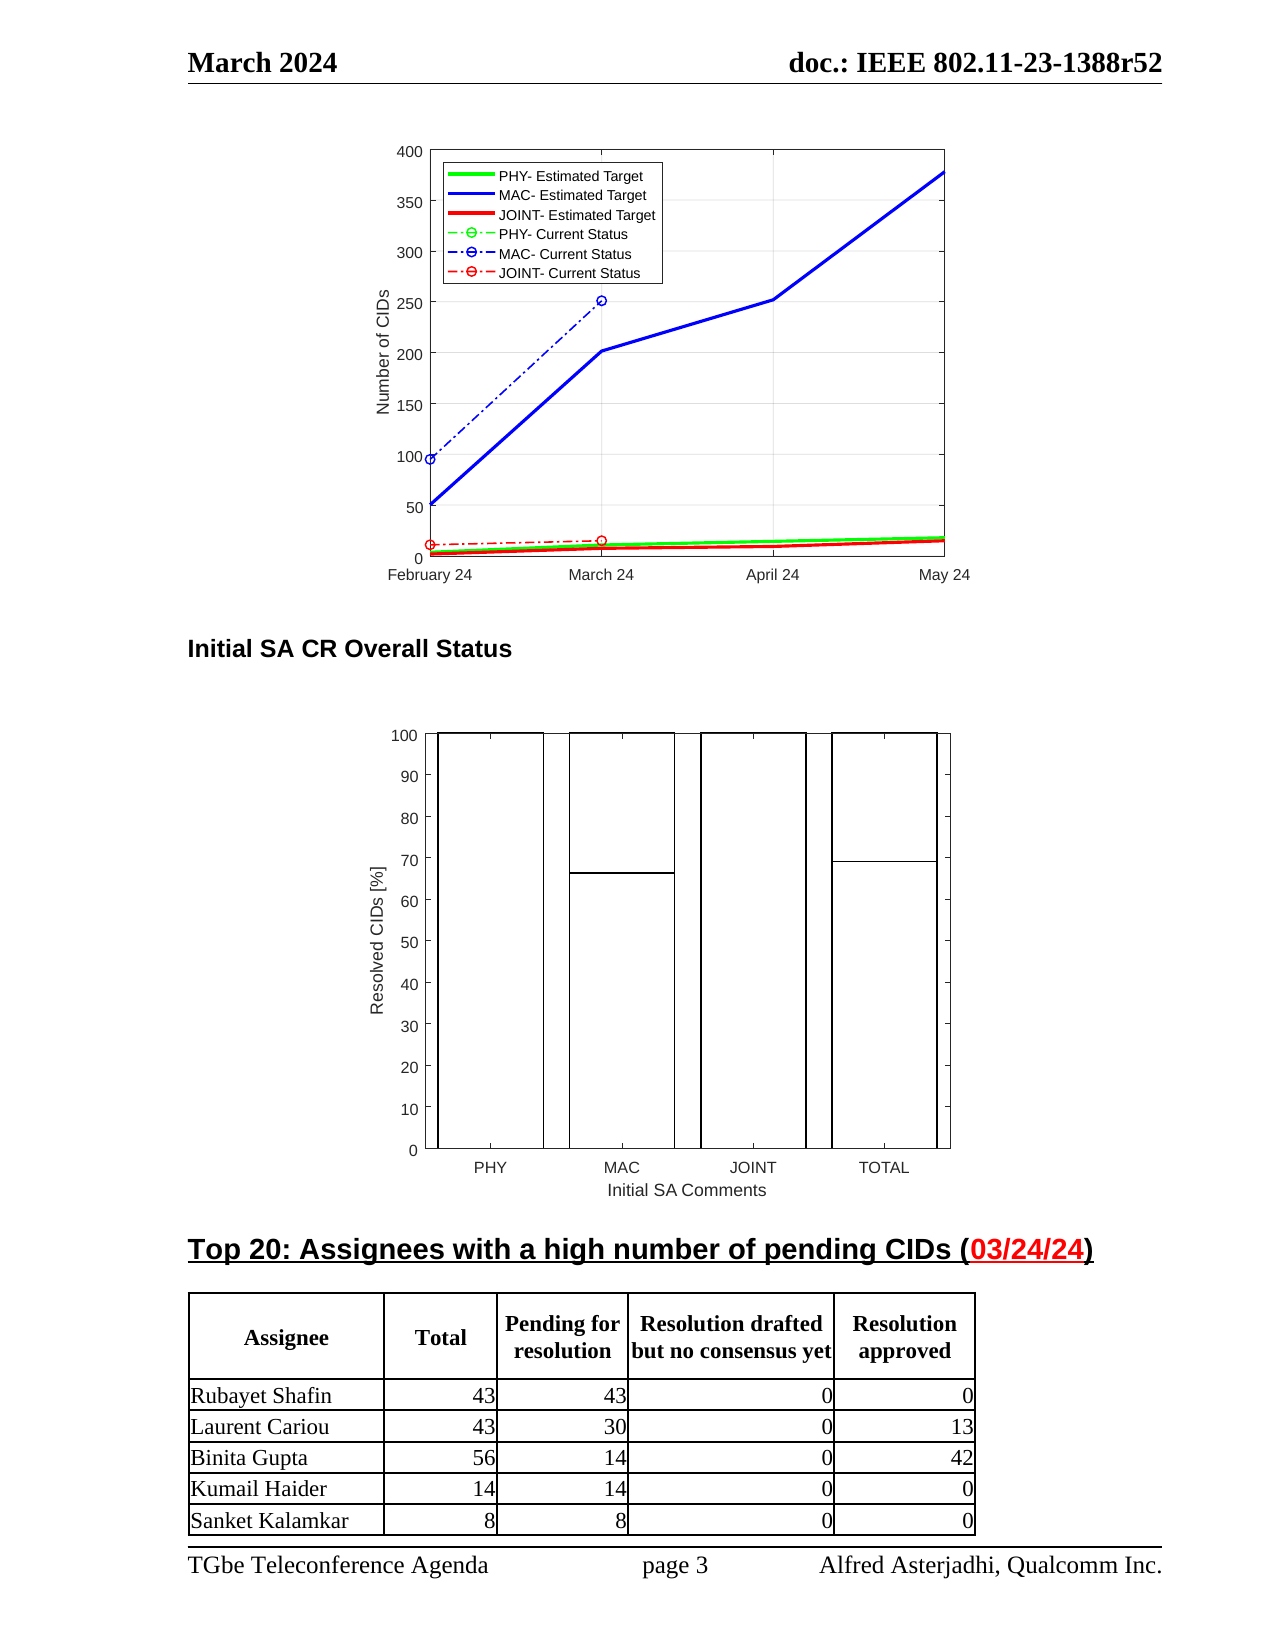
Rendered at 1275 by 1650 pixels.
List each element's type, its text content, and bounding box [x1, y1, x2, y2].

table_cell Rubayet Shafin [190, 1380, 383, 1409]
table_cell 0 [629, 1474, 833, 1503]
table_cell 0 [629, 1443, 833, 1472]
table_cell 0 [835, 1505, 974, 1534]
table_header Resolution drafted but no consensus yet [629, 1294, 833, 1378]
table_cell Sanket Kalamkar [190, 1505, 383, 1534]
table_cell 0 [629, 1505, 833, 1534]
table_cell 43 [498, 1380, 627, 1409]
table_header Resolution approved [835, 1294, 974, 1378]
table_cell 43 [385, 1411, 496, 1441]
table_cell 42 [835, 1443, 974, 1472]
table_cell 0 [835, 1380, 974, 1409]
table_cell Binita Gupta [190, 1443, 383, 1472]
subtitle Top 20: Assignees with a high number of pending CIDs (03/24/24) [187, 1232, 1162, 1266]
table_cell 56 [385, 1443, 496, 1472]
table_cell 0 [629, 1380, 833, 1409]
table_cell Kumail Haider [190, 1474, 383, 1503]
table_cell 13 [835, 1411, 974, 1441]
table_cell 14 [385, 1474, 496, 1503]
subtitle Initial SA CR Overall Status [187, 634, 1162, 663]
table_header Pending for resolution [498, 1294, 627, 1378]
table_cell 43 [385, 1380, 496, 1409]
table_cell 0 [629, 1411, 833, 1441]
table_cell 8 [385, 1505, 496, 1534]
table_cell 8 [498, 1505, 627, 1534]
table_header Assignee [190, 1294, 383, 1378]
table_header Total [385, 1294, 496, 1378]
table_cell 14 [498, 1443, 627, 1472]
table_cell 14 [498, 1474, 627, 1503]
table_cell Laurent Cariou [190, 1411, 383, 1441]
table_cell 0 [835, 1474, 974, 1503]
table_cell 30 [498, 1411, 627, 1441]
